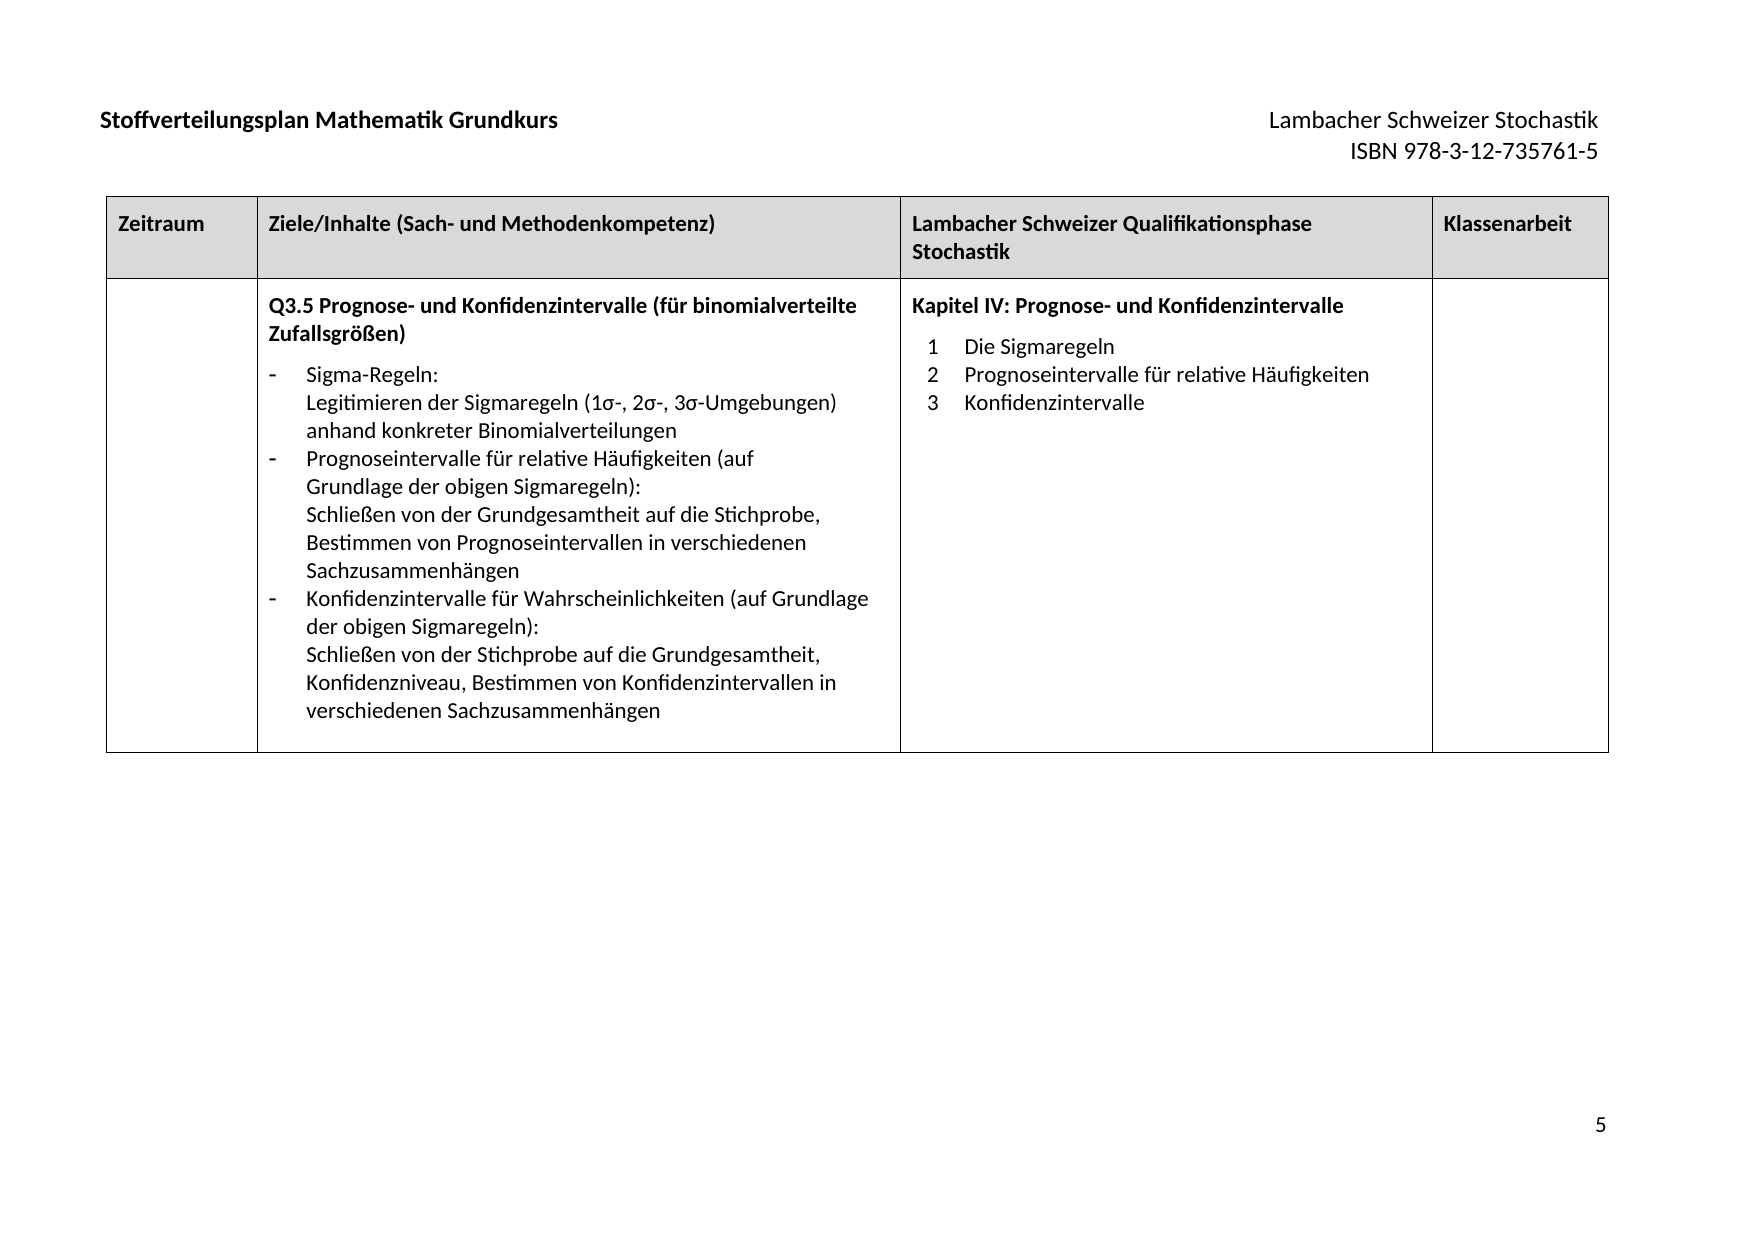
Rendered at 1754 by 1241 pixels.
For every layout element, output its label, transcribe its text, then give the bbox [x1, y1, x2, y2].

table_header Ziele/Inhalte (Sach- und Methodenkompetenz) [258, 197, 900, 278]
table_header Klassenarbeit [1433, 197, 1608, 278]
table_cell [107, 279, 257, 752]
table_header Zeitraum [107, 197, 257, 278]
table_cell [1433, 279, 1608, 752]
table_cell Kapitel IV: Prognose- und Konfidenzintervalle Die Sigmaregeln Prognoseintervalle für relative Häufigkeiten Konfidenzintervalle [901, 279, 1432, 752]
table_header Lambacher Schweizer Qualifikationsphase Stochastik [901, 197, 1432, 278]
table_cell Q3.5 Prognose- und Konfidenzintervalle (für binomialverteilte Zufallsgrößen) Sigma-Regeln: Legitimieren der Sigmaregeln (1σ-, 2σ-, 3σ-Umgebungen) anhand konkreter Binomialverteilungen Prognoseintervalle für relative Häufigkeiten (auf Grundlage der obigen Sigmaregeln): Schließen von der Grundgesamtheit auf die Stichprobe, Bestimmen von Prognoseintervallen in verschiedenen Sachzusammenhängen Konfidenzintervalle für Wahrscheinlichkeiten (auf Grundlage der obigen Sigmaregeln): Schließen von der Stichprobe auf die Grundgesamtheit, Konfidenzniveau, Bestimmen von Konfidenzintervallen in verschiedenen Sachzusammenhängen [258, 279, 900, 752]
